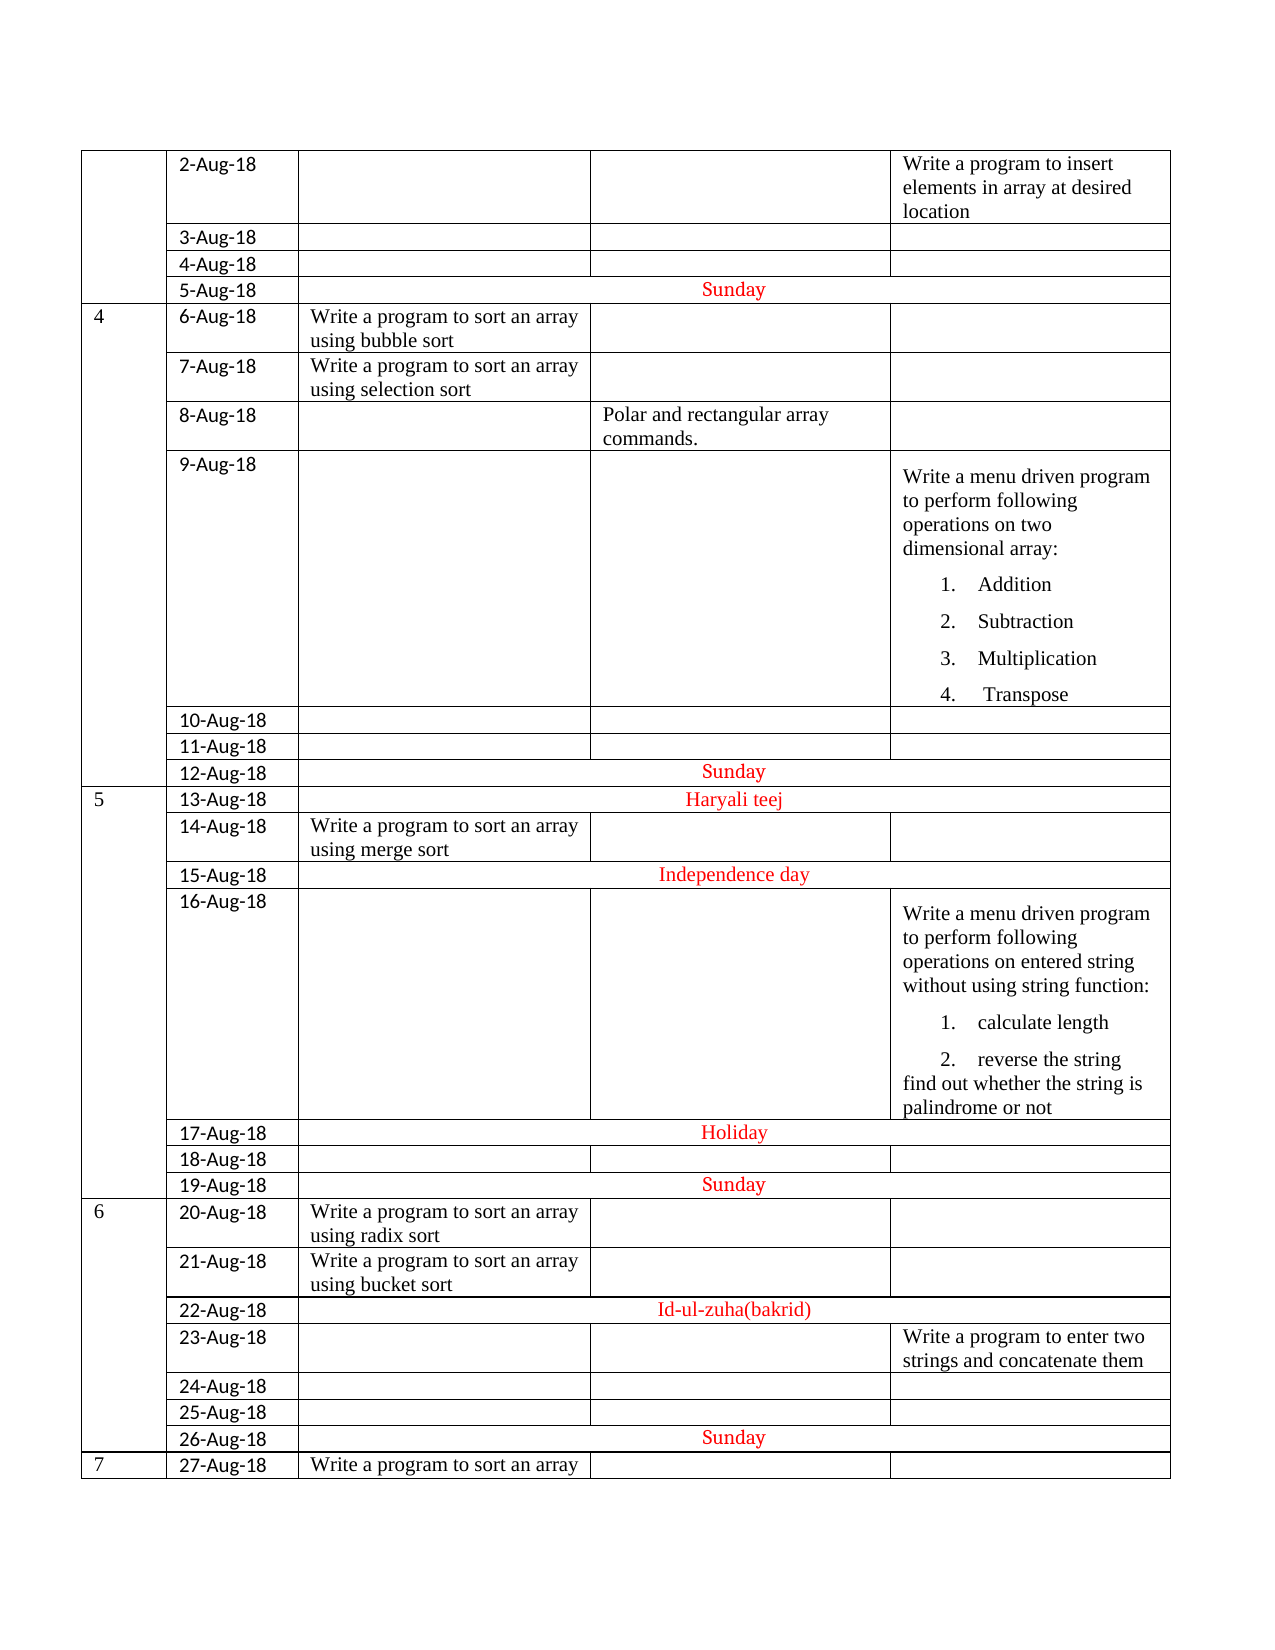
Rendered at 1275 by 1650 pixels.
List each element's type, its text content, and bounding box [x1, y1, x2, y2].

table_cell [891, 1146, 1170, 1172]
table_cell [591, 224, 890, 250]
table_cell 11-Aug-18 [167, 734, 298, 759]
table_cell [299, 1453, 590, 1478]
table_cell [891, 224, 1170, 250]
table_cell [299, 734, 590, 759]
table_cell [891, 813, 1170, 861]
table_cell Write a program to enter two strings and concatenate them [891, 1324, 1170, 1372]
table_cell Write a program to sort an array using selection sort [299, 353, 590, 401]
table_cell 17-Aug-18 [167, 1120, 298, 1145]
table_cell [299, 251, 590, 276]
table_cell Sunday [299, 1426, 1170, 1451]
table_cell 10-Aug-18 [167, 707, 298, 733]
table_cell 12-Aug-18 [167, 760, 298, 786]
table_cell [591, 353, 890, 401]
table_cell Independence day [299, 862, 1170, 888]
table_cell 21-Aug-18 [167, 1248, 298, 1296]
table_cell 8-Aug-18 [167, 402, 298, 450]
table_cell [591, 889, 890, 1119]
table_cell [591, 1199, 890, 1247]
table_cell 19-Aug-18 [167, 1173, 298, 1198]
table_cell Write a program to sort an array using bubble sort [299, 304, 590, 352]
table_cell 16-Aug-18 [167, 889, 298, 1119]
table_cell 6 [82, 1199, 166, 1451]
table_cell [891, 304, 1170, 352]
table_cell 2-Aug-18 [167, 151, 298, 223]
table_cell [591, 1453, 890, 1478]
table_cell [591, 734, 890, 759]
table_cell 9-Aug-18 [167, 451, 298, 706]
table_cell [591, 813, 890, 861]
table_cell [891, 402, 1170, 450]
table_cell [591, 707, 890, 733]
table_cell [299, 151, 590, 223]
table_cell [891, 1400, 1170, 1425]
table_cell [591, 251, 890, 276]
table_cell Polar and rectangular array commands. [591, 402, 890, 450]
table_cell [299, 889, 590, 1119]
table_cell Sunday [299, 1173, 1170, 1198]
table_cell [591, 451, 890, 706]
table_cell [299, 224, 590, 250]
table_cell 26-Aug-18 [167, 1426, 298, 1451]
table_cell Sunday [299, 760, 1170, 786]
table_cell 6-Aug-18 [167, 304, 298, 352]
table_cell [591, 1248, 890, 1296]
table_cell Haryali teej [299, 787, 1170, 812]
table_cell 13-Aug-18 [167, 787, 298, 812]
table_cell [299, 1324, 590, 1372]
table_cell Write a program to insert elements in array at desired location [891, 151, 1170, 223]
table_cell [591, 1373, 890, 1398]
table_cell [591, 1324, 890, 1372]
table_cell 7 [82, 1453, 166, 1478]
table_cell 4 [82, 304, 166, 786]
table_cell Write a program to sort an array using bucket sort [299, 1248, 590, 1296]
table_cell [891, 1453, 1170, 1478]
table_cell 18-Aug-18 [167, 1146, 298, 1172]
table_cell Write a program to sort an array using merge sort [299, 813, 590, 861]
table_cell 25-Aug-18 [167, 1400, 298, 1425]
table_cell Write a menu driven program to perform following operations on two dimensional array: Addition Subtraction Multiplication Transpose [891, 451, 1170, 706]
table_cell 14-Aug-18 [167, 813, 298, 861]
table_cell 3-Aug-18 [167, 224, 298, 250]
table_cell [299, 707, 590, 733]
table_cell [591, 304, 890, 352]
table_cell [299, 1400, 590, 1425]
table_cell [299, 1373, 590, 1398]
table_cell [891, 1199, 1170, 1247]
table_cell 27-Aug-18 [167, 1453, 298, 1478]
table_cell [591, 1400, 890, 1425]
table_cell 4-Aug-18 [167, 251, 298, 276]
table_cell Sunday [299, 277, 1170, 303]
table_cell [299, 402, 590, 450]
table_cell Id-ul-zuha(bakrid) [299, 1298, 1170, 1323]
table_cell 20-Aug-18 [167, 1199, 298, 1247]
table_cell 23-Aug-18 [167, 1324, 298, 1372]
table_cell 24-Aug-18 [167, 1373, 298, 1398]
table_cell [299, 451, 590, 706]
table_cell [299, 1146, 590, 1172]
table_cell 15-Aug-18 [167, 862, 298, 888]
table_cell [891, 353, 1170, 401]
table_cell [891, 707, 1170, 733]
table_cell [891, 1248, 1170, 1296]
table_cell 22-Aug-18 [167, 1298, 298, 1323]
table_cell Write a program to sort an array using radix sort [299, 1199, 590, 1247]
table_cell [891, 1373, 1170, 1398]
table_cell 5 [82, 787, 166, 1198]
table_cell Holiday [299, 1120, 1170, 1145]
table_cell [891, 734, 1170, 759]
table_cell Write a menu driven program to perform following operations on entered string without using string function: calculate length reverse the string find out whether the string is palindrome or not [891, 889, 1170, 1119]
table_cell [891, 251, 1170, 276]
table_cell [591, 1146, 890, 1172]
table_cell 5-Aug-18 [167, 277, 298, 303]
table_cell 7-Aug-18 [167, 353, 298, 401]
table_cell [591, 151, 890, 223]
